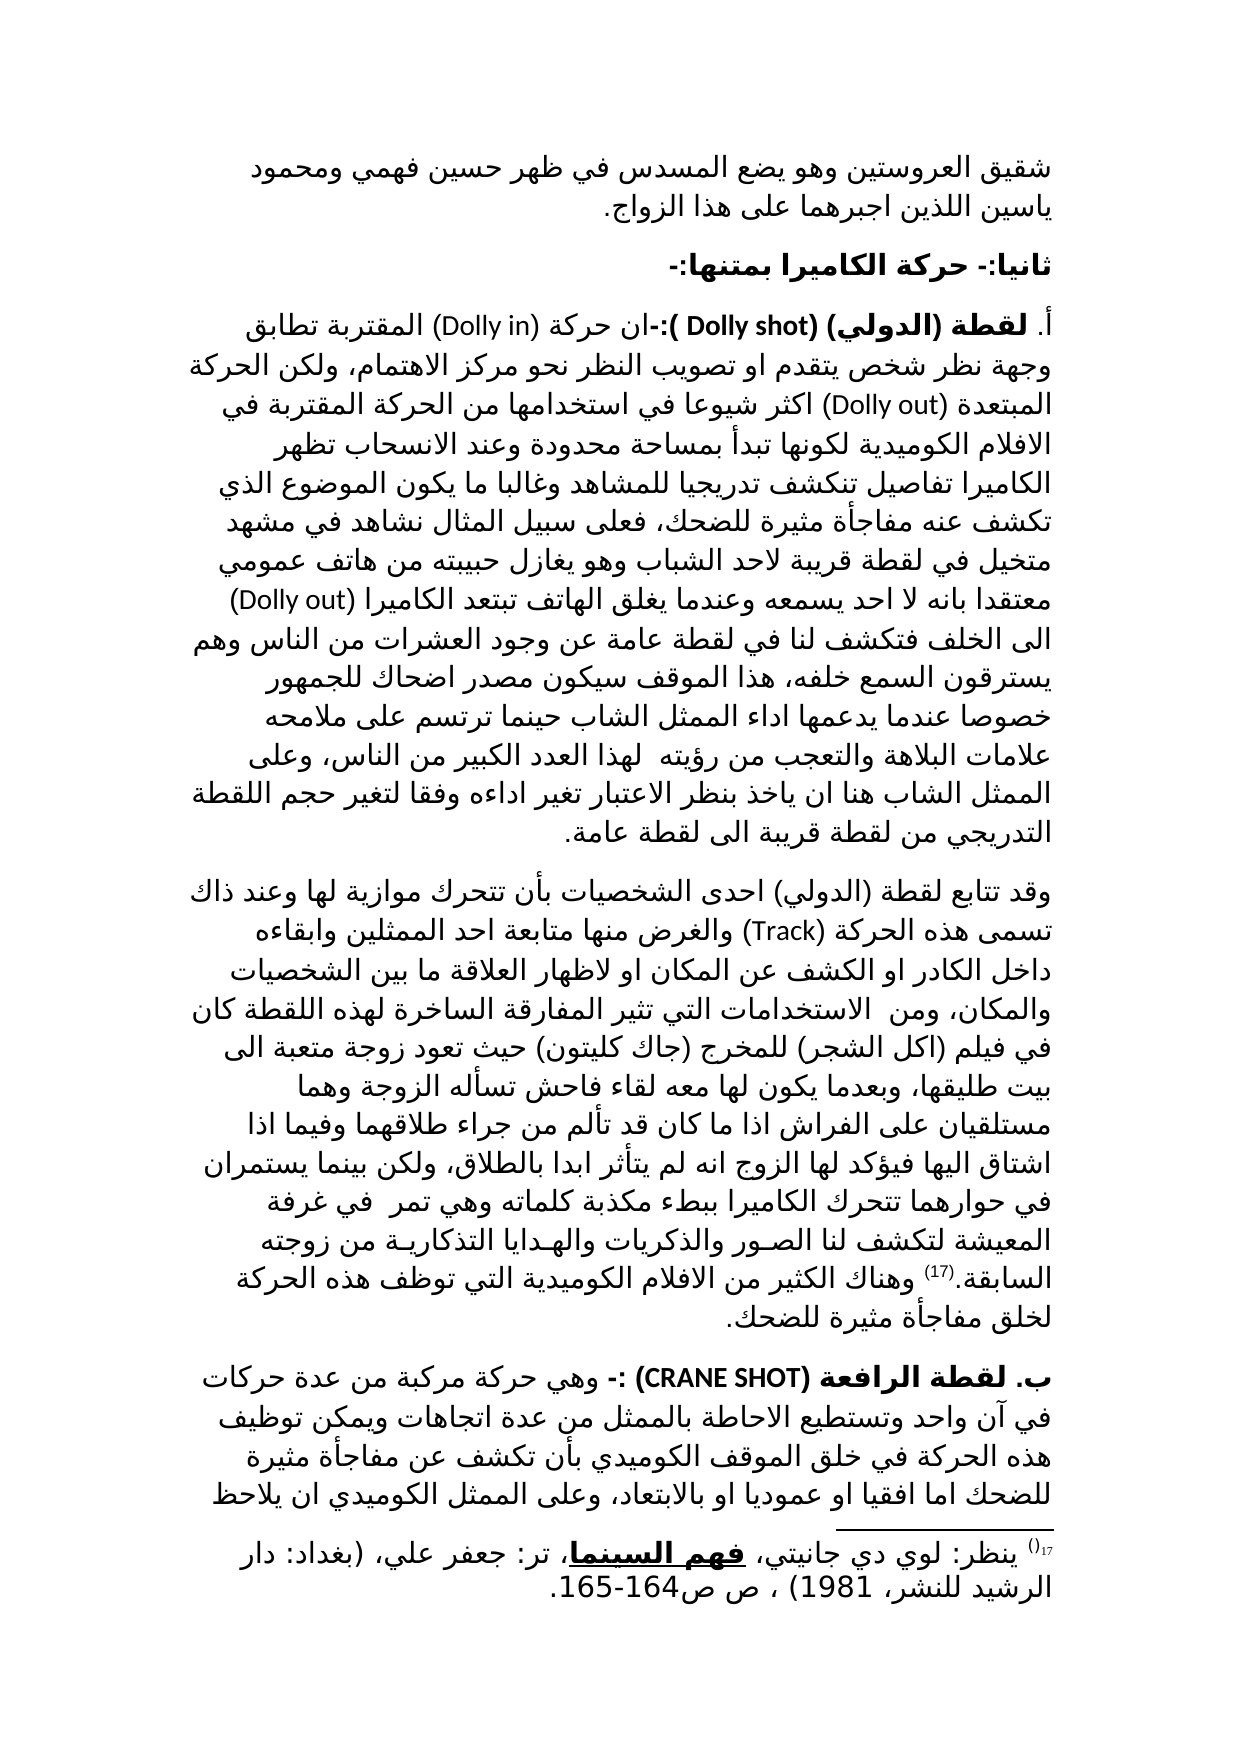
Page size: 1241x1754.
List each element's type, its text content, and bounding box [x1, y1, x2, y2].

text ثانيا:- حركة الكاميرا بمتنها:- [187, 248, 1053, 281]
text وقد تتابع لقطة (الدولي) احدى الشخصيات بأن تتحرك موازية لها وعند ذاك تسمى هذه الحركة (Track) والغرض منها متابعة احد الممثلين وابقاءه داخل الكادر او الكشف عن المكان او لاظهار العلاقة ما بين الشخصيات والمكان، ومن الاستخدامات التي تثير المفارقة الساخرة لهذه اللقطة كان في فيلم (اكل الشجر) للمخرج (جاك كليتون) حيث تعود زوجة متعبة الى بيت طليقها، وبعدما يكون لها معه لقاء فاحش تسأله الزوجة وهما مستلقيان على الفراش اذا ما كان قد تألم من جراء طلاقهما وفيما اذا اشتاق اليها فيؤكد لها الزوج انه لم يتأثر ابدا بالطلاق، ولكن بينما يستمران في حوارهما تتحرك الكاميرا ببطء مكذبة كلماته وهي تمر في غرفة المعيشة لتكشف لنا الصـور والذكريات والهـدايا التذكاريـة من زوجته السابقة.() وهناك الكثير من الافلام الكوميدية التي توظف هذه الحركة لخلق مفاجأة مثيرة للضحك. [187, 874, 1053, 1333]
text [187, 150, 1053, 222]
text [187, 1359, 1053, 1511]
text أ. لقطة (الدولي) (Dolly shot ):-ان حركة (Dolly in) المقتربة تطابق وجهة نظر شخص يتقدم او تصويب النظر نحو مركز الاهتمام، ولكن الحركة المبتعدة (Dolly out) اكثر شيوعا في استخدامها من الحركة المقتربة في الافلام الكوميدية لكونها تبدأ بمساحة محدودة وعند الانسحاب تظهر الكاميرا تفاصيل تنكشف تدريجيا للمشاهد وغالبا ما يكون الموضوع الذي تكشف عنه مفاجأة مثيرة للضحك، فعلى سبيل المثال نشاهد في مشهد متخيل في لقطة قريبة لاحد الشباب وهو يغازل حبيبته من هاتف عمومي معتقدا بانه لا احد يسمعه وعندما يغلق الهاتف تبتعد الكاميرا (Dolly out) الى الخلف فتكشف لنا في لقطة عامة عن وجود العشرات من الناس وهم يسترقون السمع خلفه، هذا الموقف سيكون مصدر اضحاك للجمهور خصوصا عندما يدعمها اداء الممثل الشاب حينما ترتسم على ملامحه علامات البلاهة والتعجب من رؤيته لهذا العدد الكبير من الناس، وعلى الممثل الشاب هنا ان ياخذ بنظر الاعتبار تغير اداءه وفقا لتغير حجم اللقطة التدريجي من لقطة قريبة الى لقطة عامة. [187, 307, 1053, 848]
